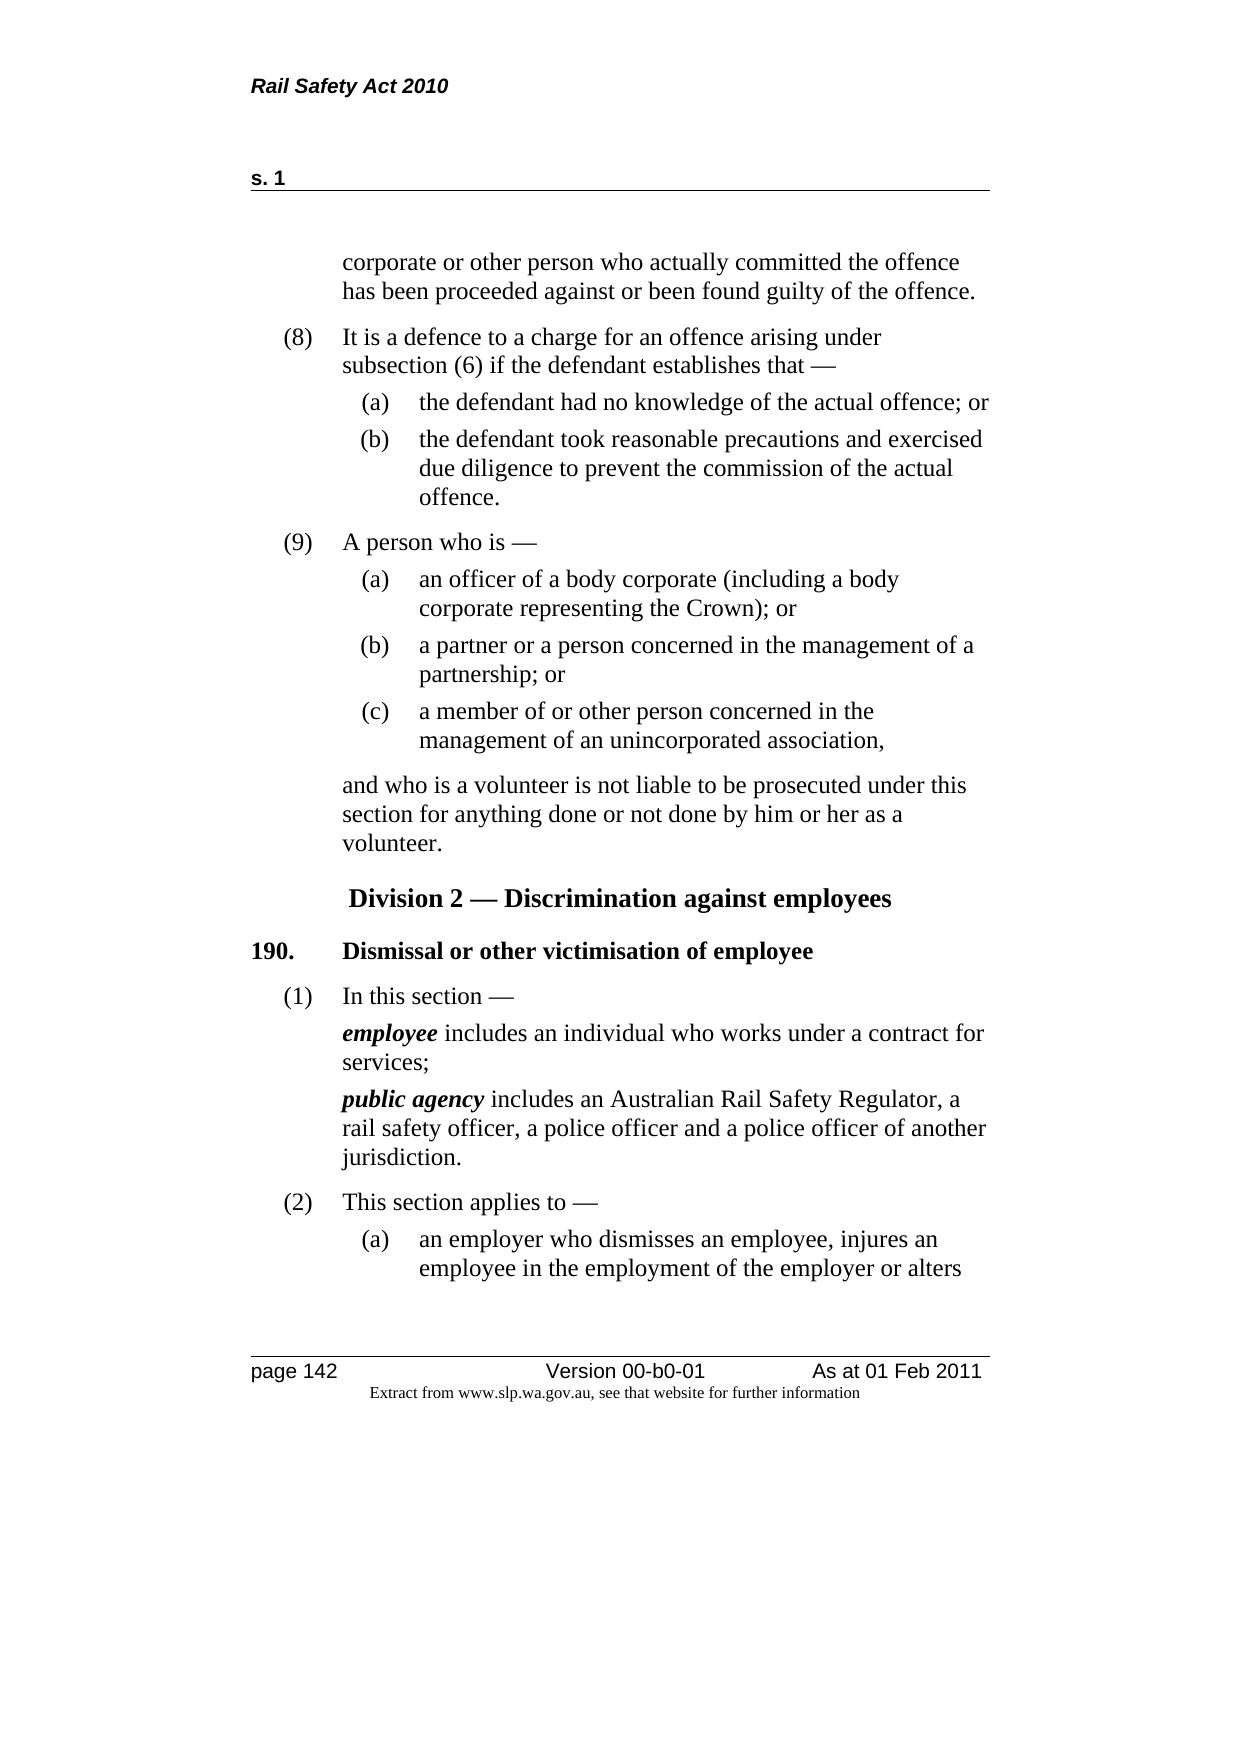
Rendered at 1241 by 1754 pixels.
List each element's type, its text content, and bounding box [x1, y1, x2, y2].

text (c) a member of or other person concerned in the management of an unincorporated association, [251, 696, 990, 754]
subtitle Division 2 — Discrimination against employees [251, 882, 990, 913]
text (2) This section applies to — [251, 1187, 990, 1216]
subtitle 190. Dismissal or other victimisation of employee [251, 936, 990, 964]
text (b) the defendant took reasonable precautions and exercised due diligence to prevent the commission of the actual offence. [251, 424, 990, 511]
text (a) the defendant had no knowledge of the actual offence; or [251, 387, 990, 416]
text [251, 247, 990, 305]
text (9) A person who is — [251, 527, 990, 556]
text public agency includes an Australian Rail Safety Regulator, a rail safety officer, a police officer and a police officer of another jurisdiction. [251, 1084, 990, 1170]
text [251, 1224, 990, 1282]
text (a) an officer of a body corporate (including a body corporate representing the Crown); or [251, 564, 990, 622]
text (b) a partner or a person concerned in the management of a partnership; or [251, 630, 990, 688]
text (1) In this section — [251, 981, 990, 1010]
text employee includes an individual who works under a contract for services; [251, 1018, 990, 1076]
text and who is a volunteer is not liable to be prosecuted under this section for anything done or not done by him or her as a volunteer. [251, 770, 990, 857]
text (8) It is a defence to a charge for an offence arising under subsection (6) if the defendant establishes that — [251, 322, 990, 379]
